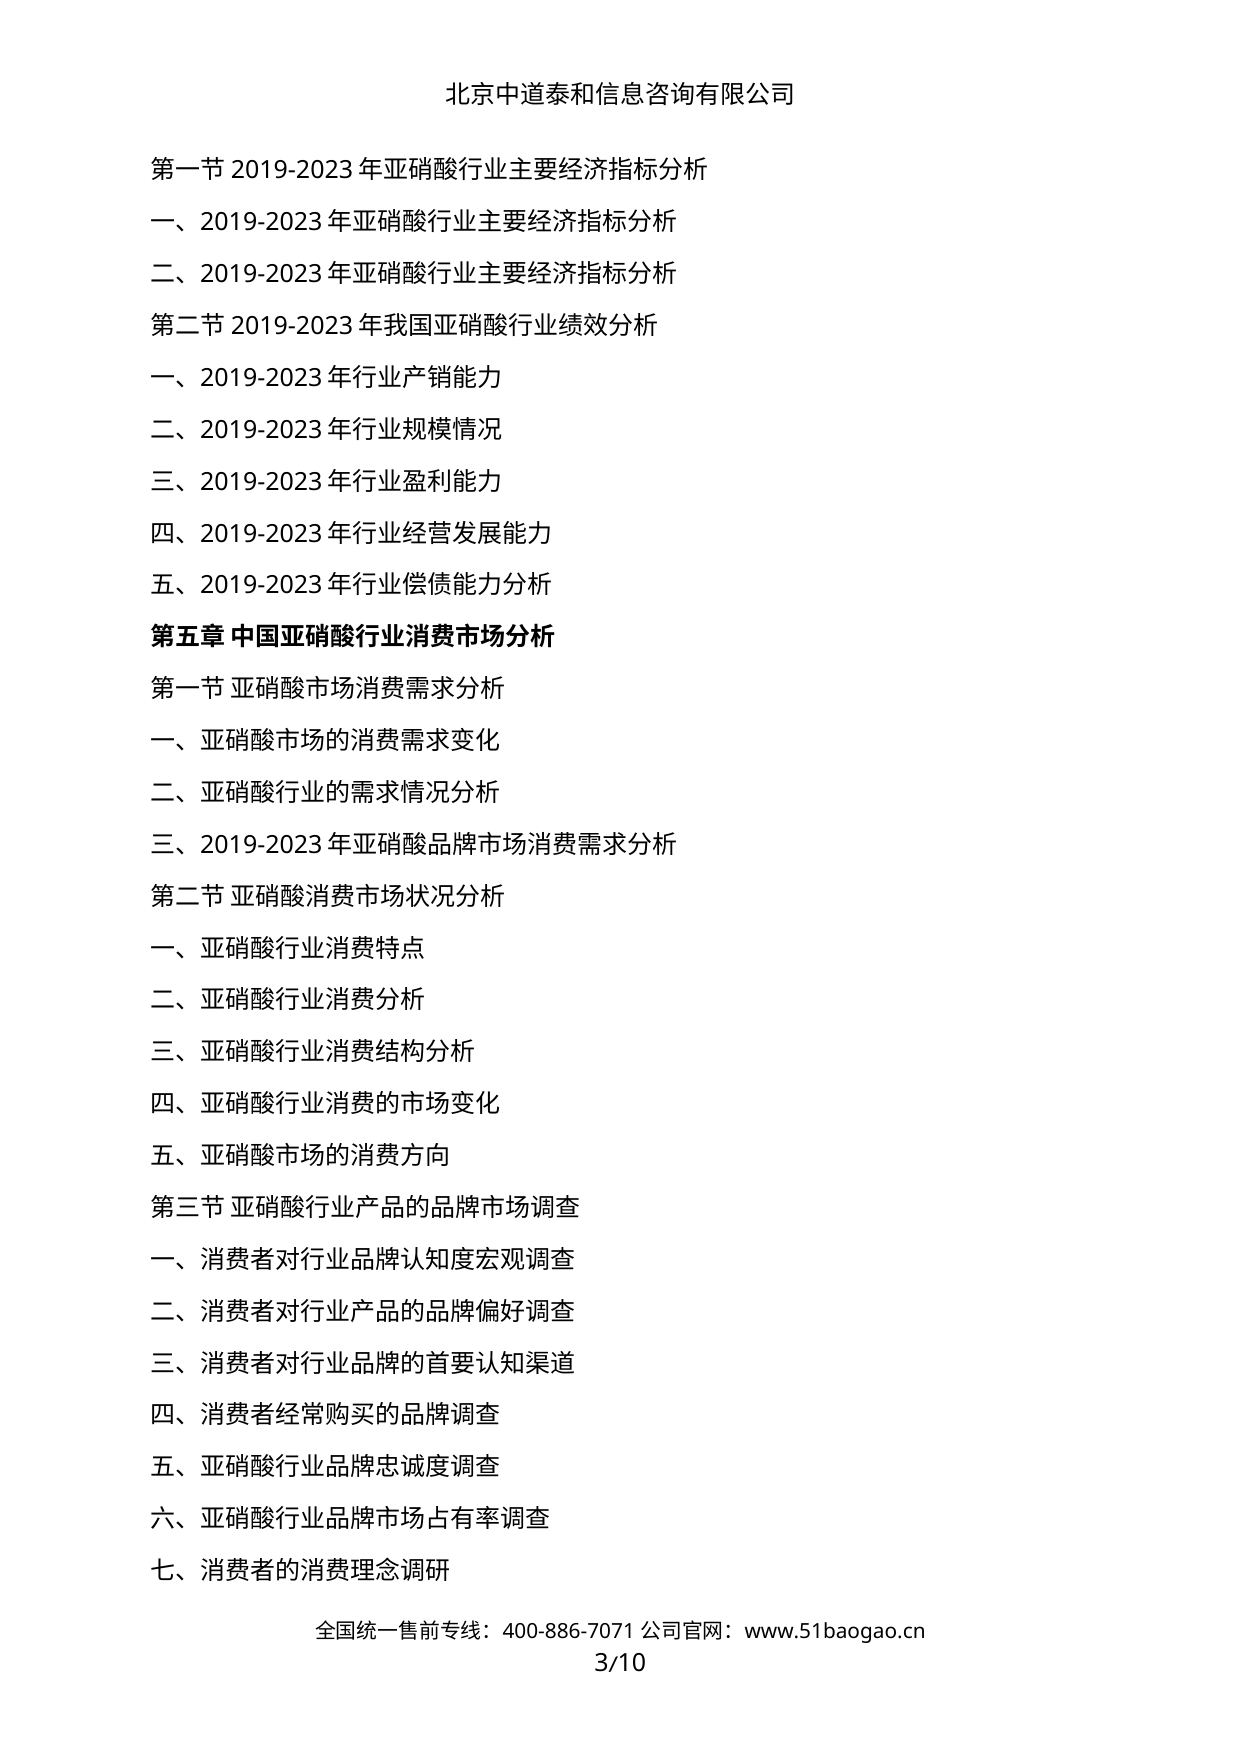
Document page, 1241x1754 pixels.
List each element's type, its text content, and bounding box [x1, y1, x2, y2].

text 五、亚硝酸行业品牌忠诚度调查 [150, 1447, 1090, 1483]
text 五、亚硝酸市场的消费方向 [150, 1136, 1090, 1172]
text 三、亚硝酸行业消费结构分析 [150, 1032, 1090, 1068]
text 第二节 亚硝酸消费市场状况分析 [150, 876, 1090, 912]
text 七、消费者的消费理念调研 [150, 1551, 1090, 1587]
text 二、2019-2023年行业规模情况 [150, 409, 1090, 446]
text 三、2019-2023年亚硝酸品牌市场消费需求分析 [150, 824, 1090, 861]
text 一、消费者对行业品牌认知度宏观调查 [150, 1239, 1090, 1276]
text 三、消费者对行业品牌的首要认知渠道 [150, 1343, 1090, 1379]
text 一、2019-2023年亚硝酸行业主要经济指标分析 [150, 202, 1090, 238]
text 第二节 2019-2023年我国亚硝酸行业绩效分析 [150, 306, 1090, 342]
text 五、2019-2023年行业偿债能力分析 [150, 565, 1090, 601]
text 二、亚硝酸行业的需求情况分析 [150, 772, 1090, 809]
text 二、消费者对行业产品的品牌偏好调查 [150, 1291, 1090, 1327]
text 六、亚硝酸行业品牌市场占有率调查 [150, 1499, 1090, 1535]
text 第一节 2019-2023年亚硝酸行业主要经济指标分析 [150, 150, 1090, 186]
text 第一节 亚硝酸市场消费需求分析 [150, 669, 1090, 705]
text 四、亚硝酸行业消费的市场变化 [150, 1084, 1090, 1120]
text 第五章 中国亚硝酸行业消费市场分析 [150, 617, 1090, 653]
text 二、2019-2023年亚硝酸行业主要经济指标分析 [150, 254, 1090, 290]
text 一、2019-2023年行业产销能力 [150, 357, 1090, 394]
text 三、2019-2023年行业盈利能力 [150, 461, 1090, 497]
text 第三节 亚硝酸行业产品的品牌市场调查 [150, 1187, 1090, 1224]
text 一、亚硝酸市场的消费需求变化 [150, 721, 1090, 757]
text 四、2019-2023年行业经营发展能力 [150, 513, 1090, 549]
text 二、亚硝酸行业消费分析 [150, 980, 1090, 1016]
text 四、消费者经常购买的品牌调查 [150, 1395, 1090, 1431]
text 一、亚硝酸行业消费特点 [150, 928, 1090, 964]
